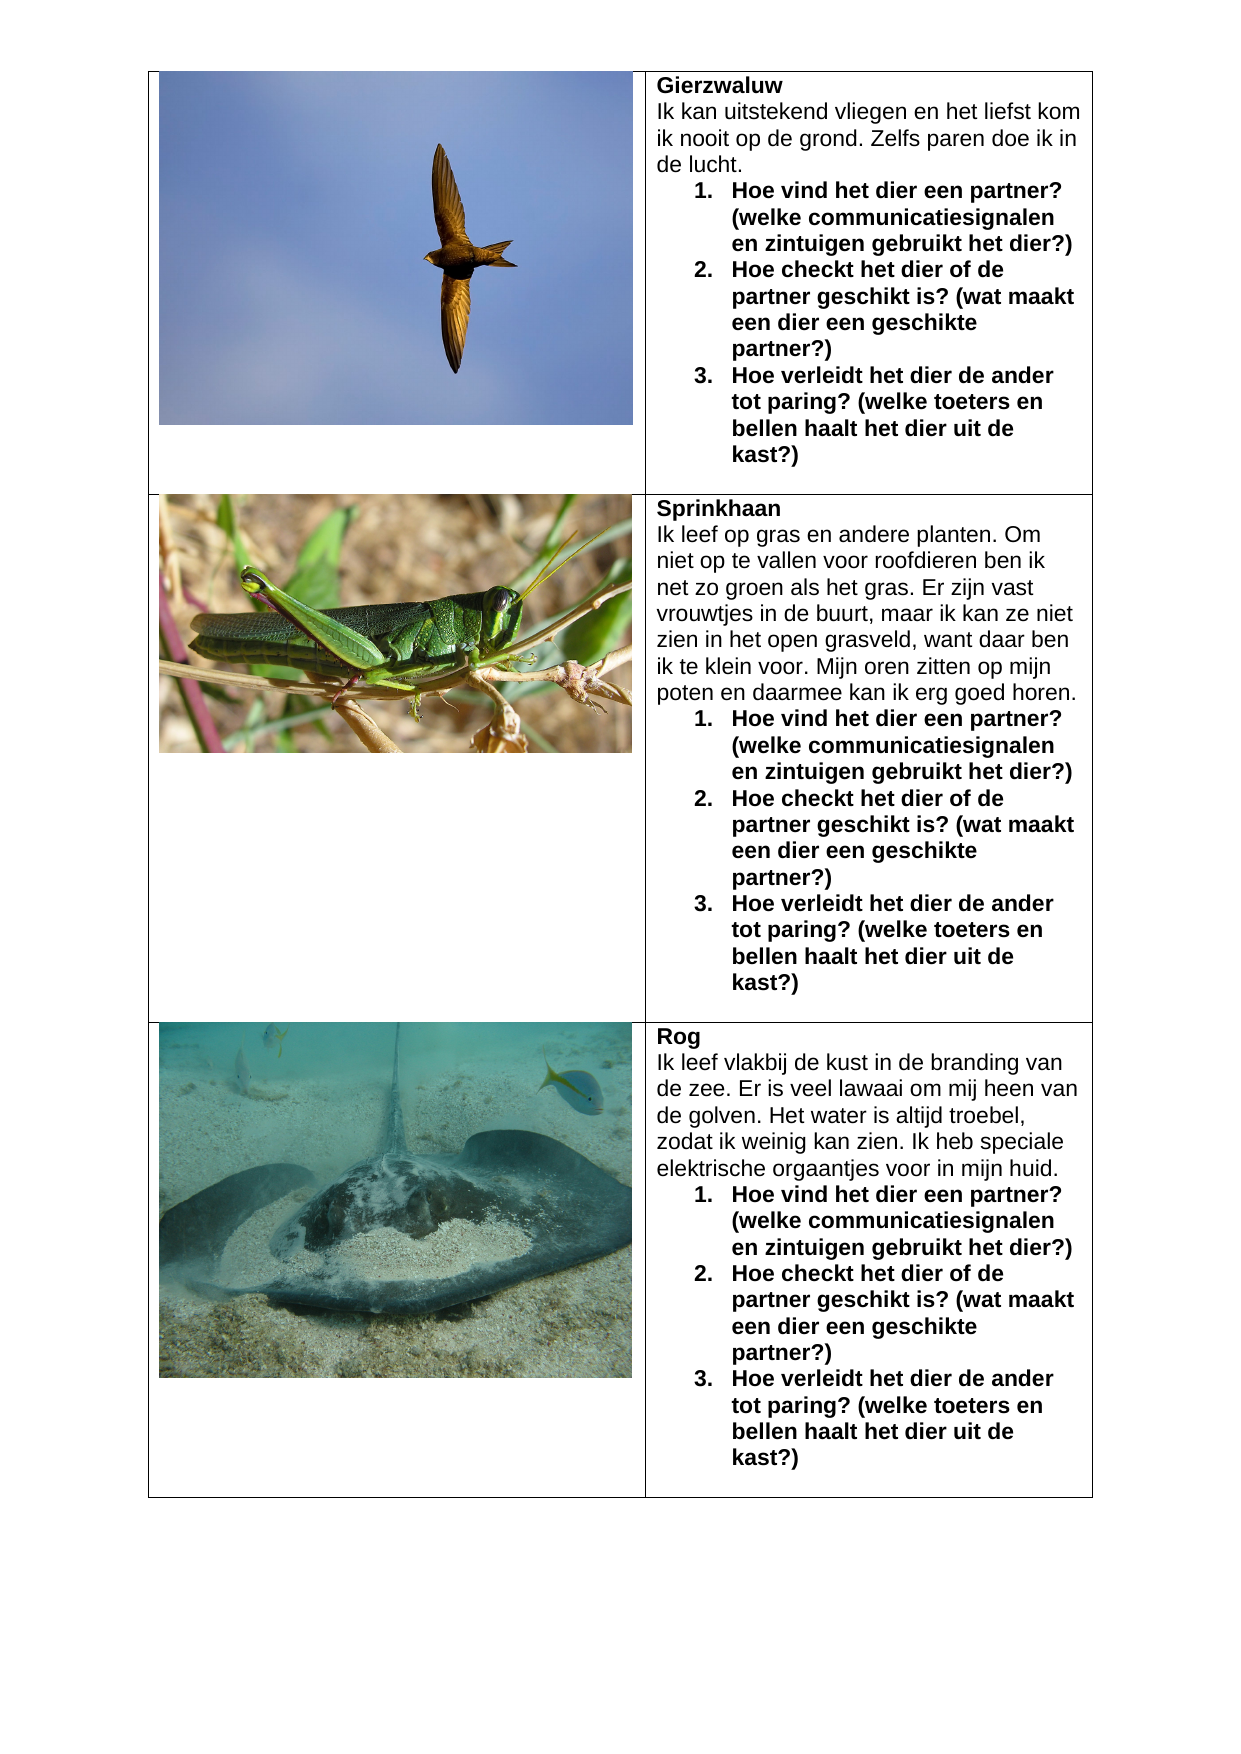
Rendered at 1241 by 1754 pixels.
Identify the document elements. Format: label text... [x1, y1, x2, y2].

table_cell [149, 495, 645, 1022]
table_cell Rog Ik leef vlakbij de kust in de branding van de zee. Er is veel lawaai om mij heen van de golven. Het water is altijd troebel, zodat ik weinig kan zien. Ik heb speciale elektrische orgaantjes voor in mijn huid. Hoe vind het dier een partner? (welke communicatiesignalen en zintuigen gebruikt het dier?) Hoe checkt het dier of de partner geschikt is? (wat maakt een dier een geschikte partner?) Hoe verleidt het dier de ander tot paring? (welke toeters en bellen haalt het dier uit de kast?) [646, 1023, 1092, 1497]
table_cell Sprinkhaan Ik leef op gras en andere planten. Om niet op te vallen voor roofdieren ben ik net zo groen als het gras. Er zijn vast vrouwtjes in de buurt, maar ik kan ze niet zien in het open grasveld, want daar ben ik te klein voor. Mijn oren zitten op mijn poten en daarmee kan ik erg goed horen. Hoe vind het dier een partner? (welke communicatiesignalen en zintuigen gebruikt het dier?) Hoe checkt het dier of de partner geschikt is? (wat maakt een dier een geschikte partner?) Hoe verleidt het dier de ander tot paring? (welke toeters en bellen haalt het dier uit de kast?) [646, 495, 1092, 1022]
picture [159, 1022, 632, 1378]
table_cell [149, 72, 645, 493]
picture [159, 71, 633, 425]
picture [159, 494, 632, 753]
table_cell Gierzwaluw Ik kan uitstekend vliegen en het liefst kom ik nooit op de grond. Zelfs paren doe ik in de lucht. Hoe vind het dier een partner? (welke communicatiesignalen en zintuigen gebruikt het dier?) Hoe checkt het dier of de partner geschikt is? (wat maakt een dier een geschikte partner?) Hoe verleidt het dier de ander tot paring? (welke toeters en bellen haalt het dier uit de kast?) [646, 72, 1092, 493]
table_cell [149, 1023, 645, 1497]
